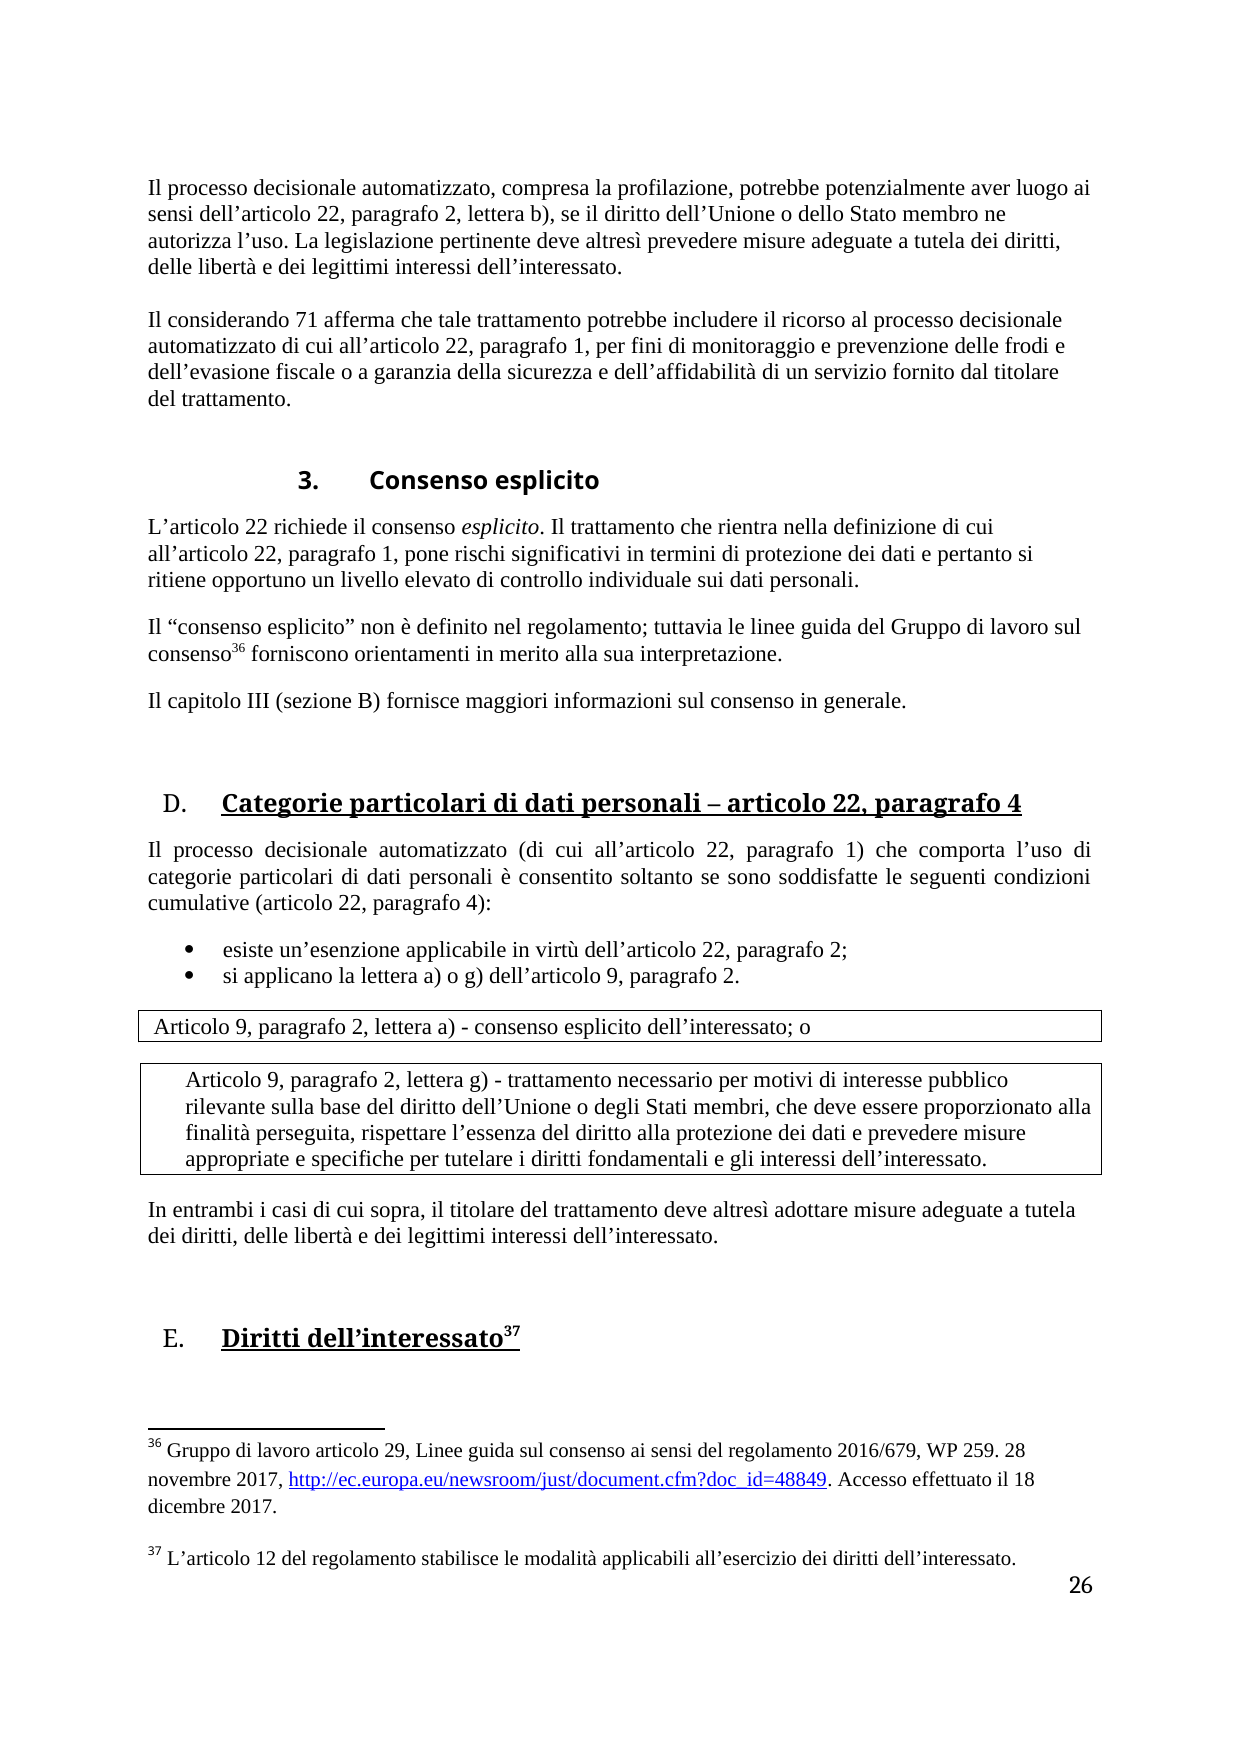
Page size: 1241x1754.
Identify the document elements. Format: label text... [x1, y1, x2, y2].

text L’articolo 22 richiede il consenso esplicito. Il trattamento che rientra nella definizione di cui all’articolo 22, paragrafo 1, pone rischi significativi in termini di protezione dei dati e pertanto si ritiene opportuno un livello elevato di controllo individuale sui dati personali. [148, 513, 1093, 592]
list esiste un’esenzione applicabile in virtù dell’articolo 22, paragrafo 2; [185, 936, 1093, 963]
text Il processo decisionale automatizzato (di cui all’articolo 22, paragrafo 1) che comporta l’uso di categorie particolari di dati personali è consentito soltanto se sono soddisfatte le seguenti condizioni cumulative (articolo 22, paragrafo 4): [148, 836, 1093, 915]
text Articolo 9, paragrafo 2, lettera a) - consenso esplicito dell’interessato; o [139, 1011, 1101, 1041]
text Il capitolo III (sezione B) fornisce maggiori informazioni sul consenso in generale. [148, 687, 1093, 713]
text Il processo decisionale automatizzato, compresa la profilazione, potrebbe potenzialmente aver luogo ai sensi dell’articolo 22, paragrafo 2, lettera b), se il diritto dell’Unione o dello Stato membro ne autorizza l’uso. La legislazione pertinente deve altresì prevedere misure adeguate a tutela dei diritti, delle libertà e dei legittimi interessi dell’interessato. [148, 174, 1093, 279]
text Articolo 9, paragrafo 2, lettera g) - trattamento necessario per motivi di interesse pubblico rilevante sulla base del diritto dell’Unione o degli Stati membri, che deve essere proporzionato alla finalità perseguita, rispettare l’essenza del diritto alla protezione dei dati e prevedere misure appropriate e specifiche per tutelare i diritti fondamentali e gli interessi dell’interessato. [141, 1064, 1101, 1174]
subtitle Diritti dell’interessato [162, 1321, 1093, 1355]
subtitle Consenso esplicito [298, 462, 1093, 497]
text Il considerando 71 afferma che tale trattamento potrebbe includere il ricorso al processo decisionale automatizzato di cui all’articolo 22, paragrafo 1, per fini di monitoraggio e prevenzione delle frodi e dell’evasione fiscale o a garanzia della sicurezza e dell’affidabilità di un servizio fornito dal titolare del trattamento. [148, 306, 1093, 411]
text Il “consenso esplicito” non è definito nel regolamento; tuttavia le linee guida del Gruppo di lavoro sul consenso forniscono orientamenti in merito alla sua interpretazione. [148, 613, 1093, 666]
subtitle Categorie particolari di dati personali – articolo 22, paragrafo 4 [162, 785, 1093, 819]
text In entrambi i casi di cui sopra, il titolare del trattamento deve altresì adottare misure adeguate a tutela dei diritti, delle libertà e dei legittimi interessi dell’interessato. [148, 1196, 1093, 1248]
list si applicano la lettera a) o g) dell’articolo 9, paragrafo 2. [185, 963, 1093, 989]
